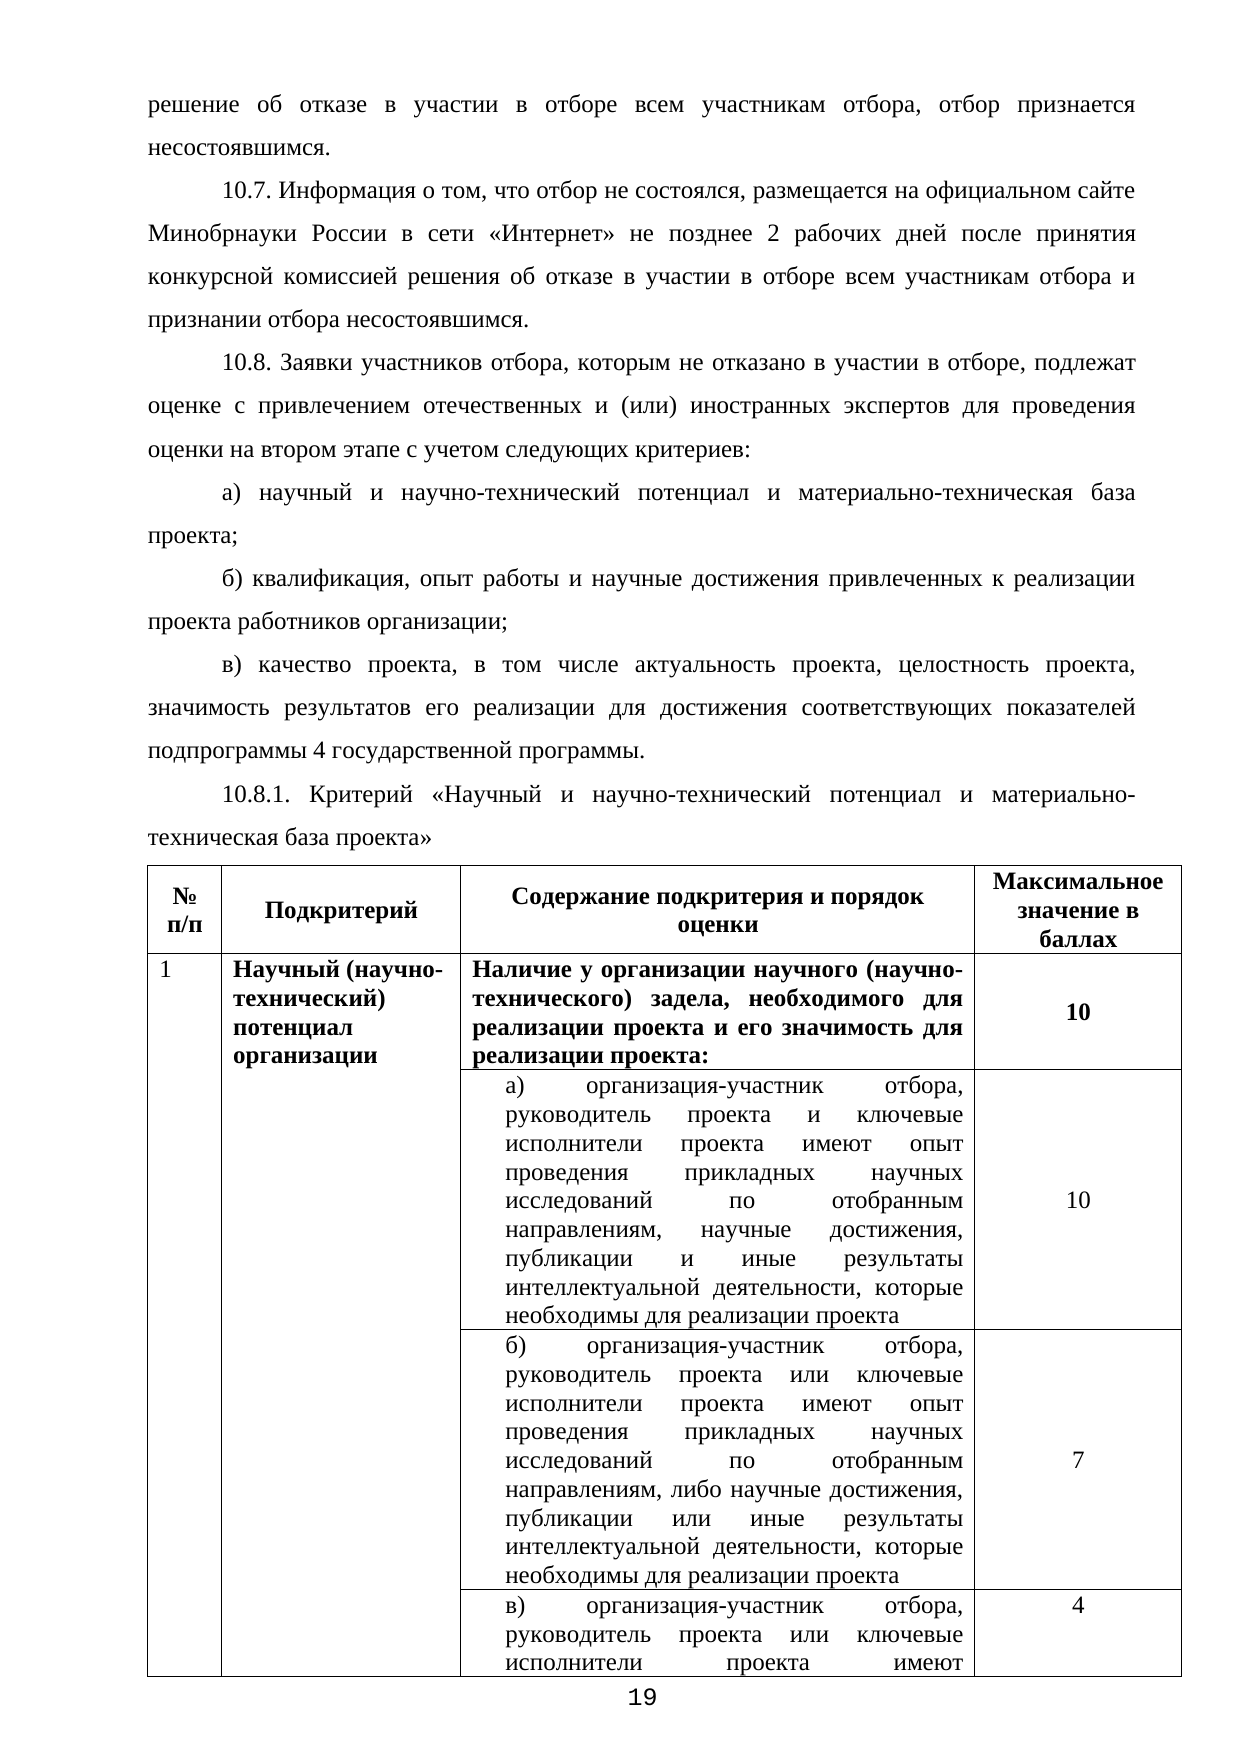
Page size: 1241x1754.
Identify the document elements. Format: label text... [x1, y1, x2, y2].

table_cell 10 [975, 954, 1181, 1069]
table_cell 1 [148, 954, 221, 1676]
table_cell а) организация-участник отбора, руководитель проекта и ключевые исполнители проекта имеют опыт проведения прикладных научных исследований по отобранным направлениям, научные достижения, публикации и иные результаты интеллектуальной деятельности, которые необходимы для реализации проекта [461, 1070, 974, 1329]
table_cell 4 [975, 1590, 1181, 1676]
table_cell Научный (научно-технический) потенциал организации [222, 954, 460, 1676]
text в) качество проекта, в том числе актуальность проекта, целостность проекта, значимость результатов его реализации для достижения соответствующих показателей подпрограммы 4 государственной программы. [148, 649, 1137, 764]
text б) квалификация, опыт работы и научные достижения привлеченных к реализации проекта работников организации; [148, 563, 1137, 635]
table_header Максимальное значение в баллах [975, 866, 1181, 953]
text а) научный и научно-технический потенциал и материально-техническая база проекта; [148, 477, 1137, 549]
table_header № п/п [148, 866, 221, 953]
table_cell 10 [975, 1070, 1181, 1329]
table_cell 7 [975, 1330, 1181, 1589]
text 10.7. Информация о том, что отбор не состоялся, размещается на официальном сайте Минобрнауки России в сети «Интернет» не позднее 2 рабочих дней после принятия конкурсной комиссией решения об отказе в участии в отборе всем участникам отбора и признании отбора несостоявшимся. [148, 175, 1137, 333]
table_header Содержание подкритерия и порядок оценки [461, 866, 974, 953]
text 10.8.1. Критерий «Научный и научно-технический потенциал и материально-техническая база проекта» [148, 779, 1137, 851]
text 10.8. Заявки участников отбора, которым не отказано в участии в отборе, подлежат оценке с привлечением отечественных и (или) иностранных экспертов для проведения оценки на втором этапе с учетом следующих критериев: [148, 347, 1137, 462]
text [148, 89, 1137, 161]
table_cell Наличие у организации научного (научно-технического) задела, необходимого для реализации проекта и его значимость для реализации проекта: [461, 954, 974, 1069]
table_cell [461, 1590, 974, 1676]
table_cell б) организация-участник отбора, руководитель проекта или ключевые исполнители проекта имеют опыт проведения прикладных научных исследований по отобранным направлениям, либо научные достижения, публикации или иные результаты интеллектуальной деятельности, которые необходимы для реализации проекта [461, 1330, 974, 1589]
table_header Подкритерий [222, 866, 460, 953]
